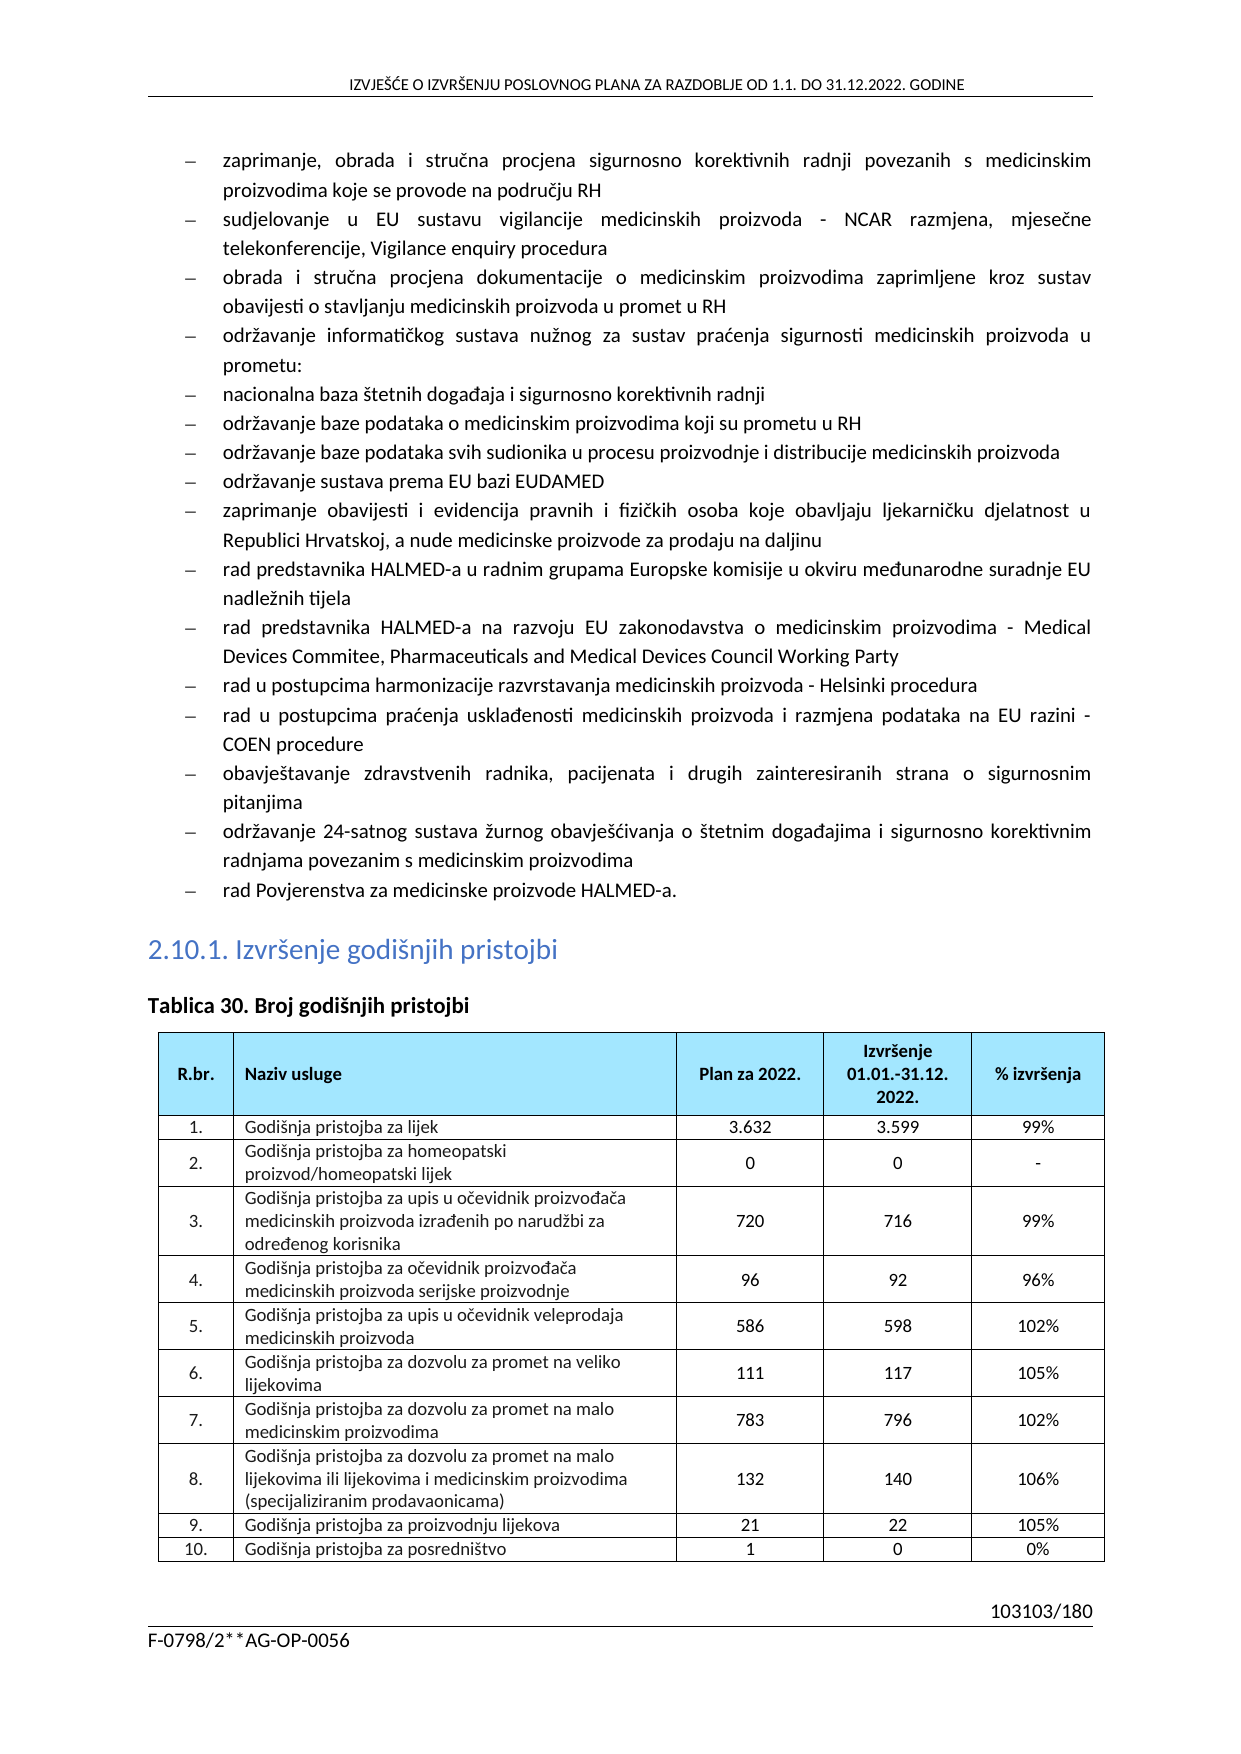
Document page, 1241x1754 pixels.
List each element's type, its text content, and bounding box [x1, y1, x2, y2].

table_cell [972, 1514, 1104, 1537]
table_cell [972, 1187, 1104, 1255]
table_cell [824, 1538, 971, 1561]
subtitle 2.10.1. Izvršenje godišnjih pristojbi [148, 931, 1093, 967]
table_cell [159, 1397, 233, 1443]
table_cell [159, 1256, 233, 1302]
list rad predstavnika HALMED-a u radnim grupama Europske komisije u okviru međunarodne suradnje EU nadležnih tijela [185, 556, 1093, 611]
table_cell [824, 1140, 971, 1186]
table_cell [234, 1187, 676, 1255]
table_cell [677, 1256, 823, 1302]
list rad u postupcima praćenja usklađenosti medicinskih proizvoda i razmjena podataka na EU razini - COEN procedure [185, 702, 1093, 756]
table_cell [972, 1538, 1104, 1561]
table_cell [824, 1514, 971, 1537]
list održavanje baze podataka svih sudionika u procesu proizvodnje i distribucije medicinskih proizvoda [185, 439, 1093, 465]
list obavještavanje zdravstvenih radnika, pacijenata i drugih zainteresiranih strana o sigurnosnim pitanjima [185, 760, 1093, 815]
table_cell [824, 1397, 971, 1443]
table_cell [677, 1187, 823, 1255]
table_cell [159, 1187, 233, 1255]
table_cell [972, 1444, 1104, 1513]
list rad u postupcima harmonizacije razvrstavanja medicinskih proizvoda - Helsinki procedura [185, 673, 1093, 698]
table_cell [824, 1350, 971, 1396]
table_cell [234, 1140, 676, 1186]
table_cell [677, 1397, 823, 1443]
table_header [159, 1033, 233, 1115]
list održavanje baze podataka o medicinskim proizvodima koji su prometu u RH [185, 410, 1093, 436]
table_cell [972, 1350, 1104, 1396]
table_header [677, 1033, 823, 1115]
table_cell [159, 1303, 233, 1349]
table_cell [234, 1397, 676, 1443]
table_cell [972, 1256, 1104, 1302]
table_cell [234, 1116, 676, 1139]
list održavanje sustava prema EU bazi EUDAMED [185, 468, 1093, 494]
text Tablica 30. Broj godišnjih pristojbi [148, 992, 1093, 1019]
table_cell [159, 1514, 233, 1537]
list zaprimanje, obrada i stručna procjena sigurnosno korektivnih radnji povezanih s medicinskim proizvodima koje se provode na području RH [185, 148, 1093, 202]
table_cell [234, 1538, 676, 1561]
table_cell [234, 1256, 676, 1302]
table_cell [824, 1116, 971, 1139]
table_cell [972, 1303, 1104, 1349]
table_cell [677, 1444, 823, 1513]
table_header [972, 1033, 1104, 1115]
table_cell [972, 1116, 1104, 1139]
list sudjelovanje u EU sustavu vigilancije medicinskih proizvoda - NCAR razmjena, mjesečne telekonferencije, Vigilance enquiry procedura [185, 206, 1093, 261]
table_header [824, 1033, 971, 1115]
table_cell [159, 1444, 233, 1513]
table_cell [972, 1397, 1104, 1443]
list održavanje informatičkog sustava nužnog za sustav praćenja sigurnosti medicinskih proizvoda u prometu: [185, 323, 1093, 377]
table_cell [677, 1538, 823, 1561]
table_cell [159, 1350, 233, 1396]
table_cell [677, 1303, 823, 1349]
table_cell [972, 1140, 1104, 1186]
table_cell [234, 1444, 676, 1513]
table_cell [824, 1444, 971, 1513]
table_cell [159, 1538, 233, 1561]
list održavanje 24-satnog sustava žurnog obavješćivanja o štetnim događajima i sigurnosno korektivnim radnjama povezanim s medicinskim proizvodima [185, 818, 1093, 873]
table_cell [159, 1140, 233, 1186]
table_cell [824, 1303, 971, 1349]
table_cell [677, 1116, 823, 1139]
list zaprimanje obavijesti i evidencija pravnih i fizičkih osoba koje obavljaju ljekarničku djelatnost u Republici Hrvatskoj, a nude medicinske proizvode za prodaju na daljinu [185, 498, 1093, 552]
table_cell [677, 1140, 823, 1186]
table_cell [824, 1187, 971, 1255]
list rad predstavnika HALMED-a na razvoju EU zakonodavstva o medicinskim proizvodima - Medical Devices Commitee, Pharmaceuticals and Medical Devices Council Working Party [185, 614, 1093, 669]
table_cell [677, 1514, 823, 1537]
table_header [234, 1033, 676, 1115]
list rad Povjerenstva za medicinske proizvode HALMED-a. [185, 877, 1093, 902]
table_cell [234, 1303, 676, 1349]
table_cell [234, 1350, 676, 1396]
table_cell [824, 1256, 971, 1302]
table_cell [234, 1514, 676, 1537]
list nacionalna baza štetnih događaja i sigurnosno korektivnih radnji [185, 381, 1093, 406]
list obrada i stručna procjena dokumentacije o medicinskim proizvodima zaprimljene kroz sustav obavijesti o stavljanju medicinskih proizvoda u promet u RH [185, 264, 1093, 319]
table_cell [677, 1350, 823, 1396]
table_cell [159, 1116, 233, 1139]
